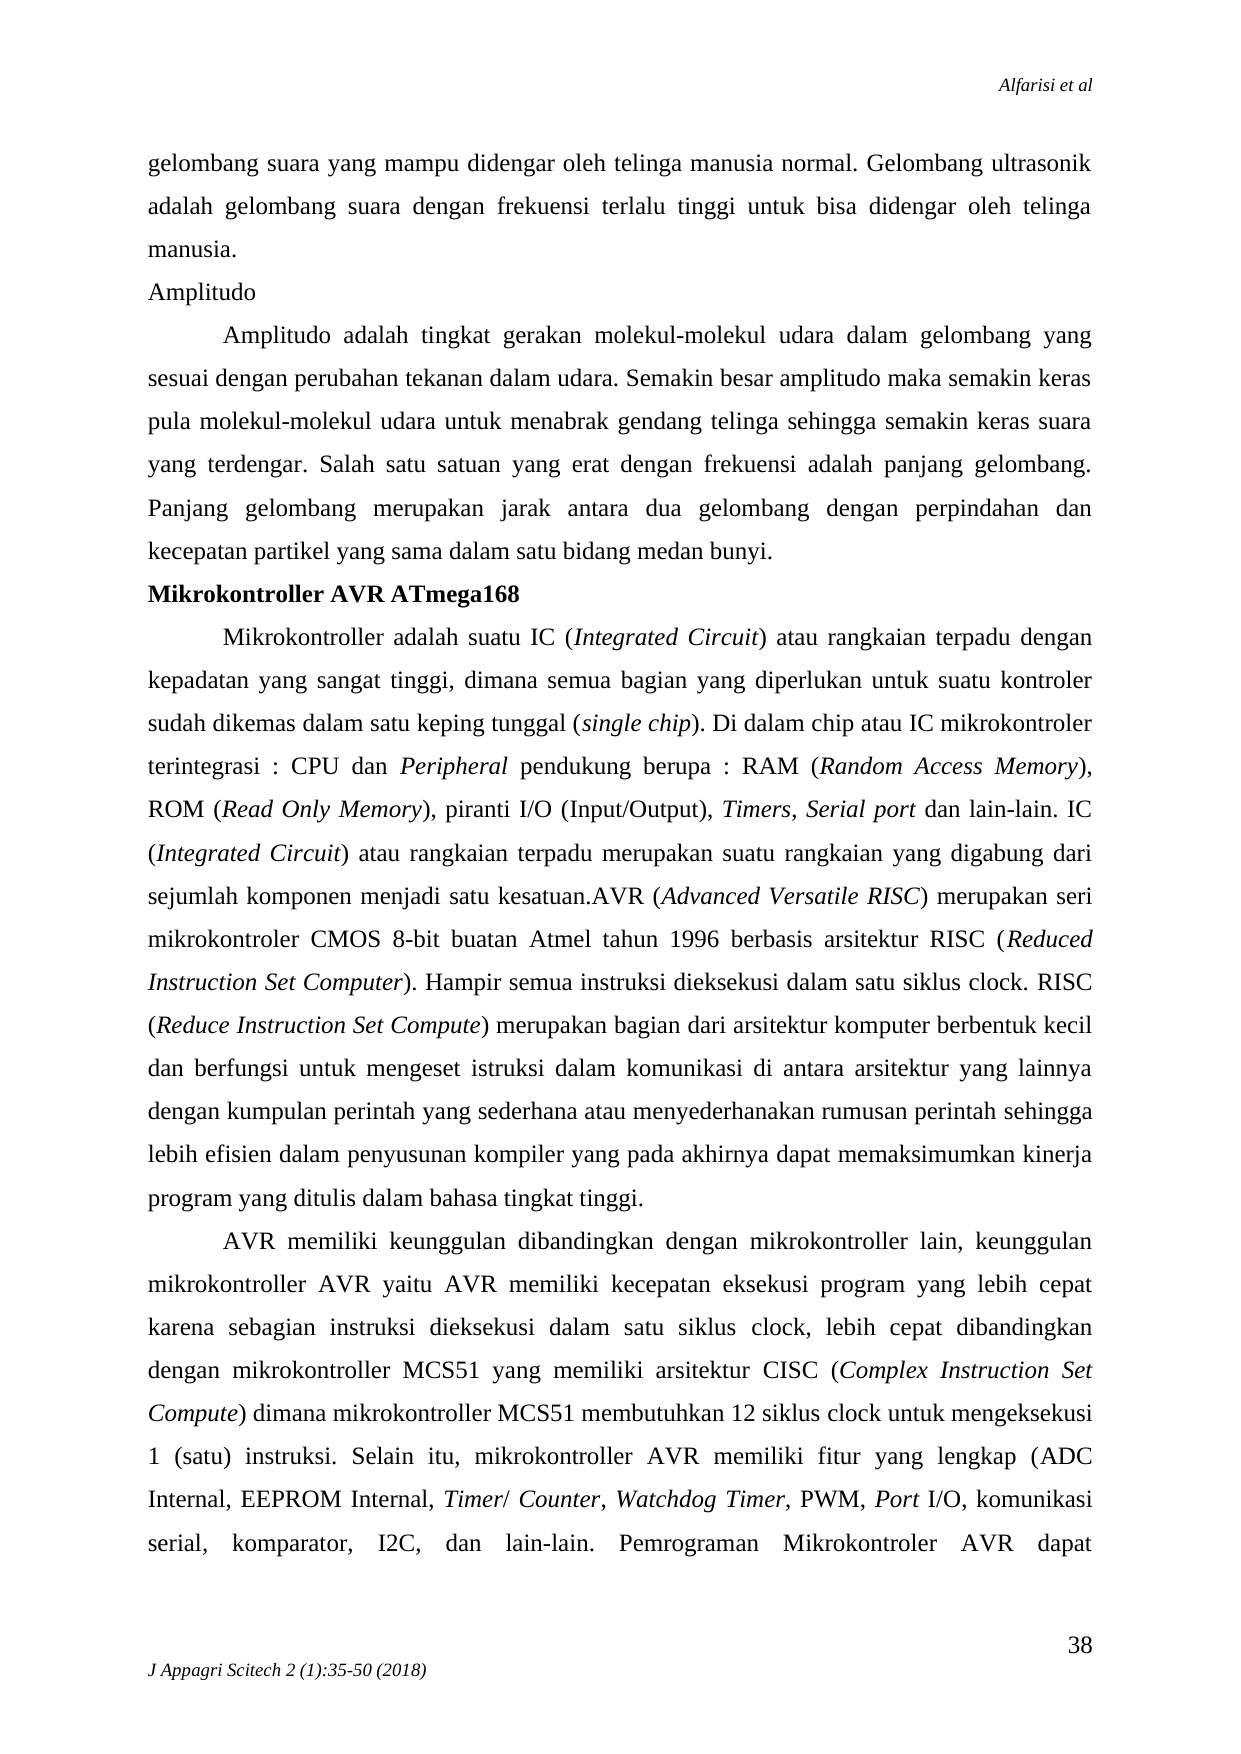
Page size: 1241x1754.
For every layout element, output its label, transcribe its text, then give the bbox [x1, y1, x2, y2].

text Amplitudo [148, 277, 1092, 306]
text Mikrokontroller adalah suatu IC (Integrated Circuit) atau rangkaian terpadu dengan kepadatan yang sangat tinggi, dimana semua bagian yang diperlukan untuk suatu kontroler sudah dikemas dalam satu keping tunggal (single chip). Di dalam chip atau IC mikrokontroler terintegrasi : CPU dan Peripheral pendukung berupa : RAM (Random Access Memory), ROM (Read Only Memory), piranti I/O (Input/Output), Timers, Serial port dan lain-lain. IC (Integrated Circuit) atau rangkaian terpadu merupakan suatu rangkaian yang digabung dari sejumlah komponen menjadi satu kesatuan.AVR (Advanced Versatile RISC) merupakan seri mikrokontroler CMOS 8-bit buatan Atmel tahun 1996 berbasis arsitektur RISC (Reduced Instruction Set Computer). Hampir semua instruksi dieksekusi dalam satu siklus clock. RISC (Reduce Instruction Set Compute) merupakan bagian dari arsitektur komputer berbentuk kecil dan berfungsi untuk mengeset istruksi dalam komunikasi di antara arsitektur yang lainnya dengan kumpulan perintah yang sederhana atau menyederhanakan rumusan perintah sehingga lebih efisien dalam penyusunan kompiler yang pada akhirnya dapat memaksimumkan kinerja program yang ditulis dalam bahasa tingkat tinggi. [148, 622, 1092, 1211]
text Mikrokontroller AVR ATmega168 [148, 579, 1092, 608]
text Amplitudo adalah tingkat gerakan molekul-molekul udara dalam gelombang yang sesuai dengan perubahan tekanan dalam udara. Semakin besar amplitudo maka semakin keras pula molekul-molekul udara untuk menabrak gendang telinga sehingga semakin keras suara yang terdengar. Salah satu satuan yang erat dengan frekuensi adalah panjang gelombang. Panjang gelombang merupakan jarak antara dua gelombang dengan perpindahan dan kecepatan partikel yang sama dalam satu bidang medan bunyi. [148, 320, 1092, 564]
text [148, 1226, 1092, 1556]
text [148, 148, 1092, 263]
